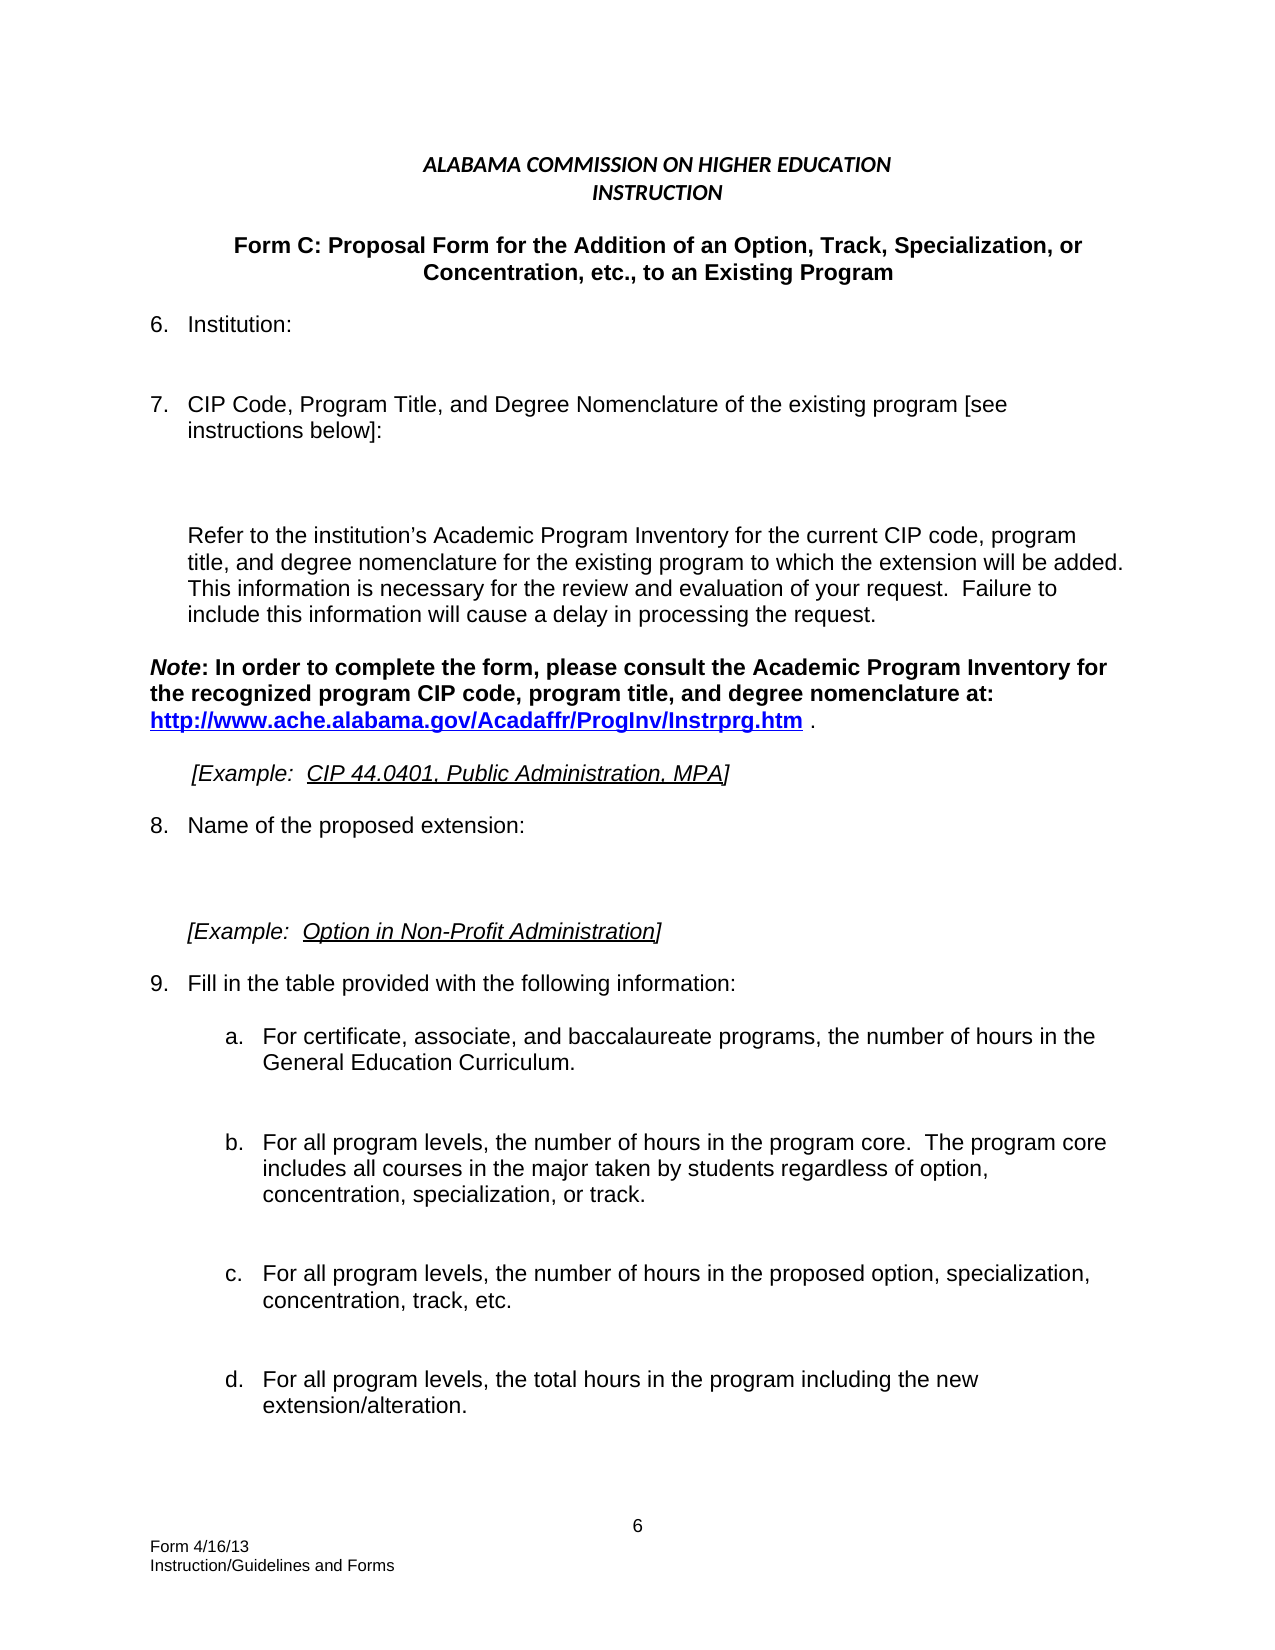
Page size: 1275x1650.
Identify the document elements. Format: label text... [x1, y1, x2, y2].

text Form C: Proposal Form for the Addition of an Option, Track, Specialization, or [192, 232, 1125, 259]
list For certificate, associate, and baccalaureate programs, the number of hours in the General Education Curriculum. [225, 1023, 1125, 1076]
text Refer to the institution’s Academic Program Inventory for the current CIP code, program title, and degree nomenclature for the existing program to which the extension will be added. This information is necessary for the review and evaluation of your request. Failure to include this information will cause a delay in processing the request. [187, 522, 1125, 628]
text INSTRUCTION [192, 178, 1125, 206]
list For all program levels, the total hours in the program including the new extension/alteration. [225, 1366, 1125, 1418]
text Concentration, etc., to an Existing Program [192, 259, 1125, 285]
text [Example: Option in Non-Profit Administration] [187, 918, 1125, 944]
list For all program levels, the number of hours in the program core. The program core includes all courses in the major taken by students regardless of option, concentration, specialization, or track. [225, 1128, 1125, 1207]
list Name of the proposed extension: [150, 812, 1125, 838]
list Institution: [150, 311, 1125, 338]
list CIP Code, Program Title, and Degree Nomenclature of the existing program [see instructions below]: [150, 391, 1125, 443]
list For all program levels, the number of hours in the proposed option, specialization, concentration, track, etc. [225, 1260, 1125, 1313]
text [Example: CIP 44.0401, Public Administration, MPA] [150, 759, 1125, 786]
text Note: In order to complete the form, please consult the Academic Program Inventory for the recognized program CIP code, program title, and degree nomenclature at: http://www.ache.alabama.gov/Acadaffr/ProgInv/Instrprg.htm . [150, 654, 1125, 733]
list Fill in the table provided with the following information: [150, 970, 1125, 997]
text ALABAMA COMMISSION ON HIGHER EDUCATION [150, 150, 1125, 178]
